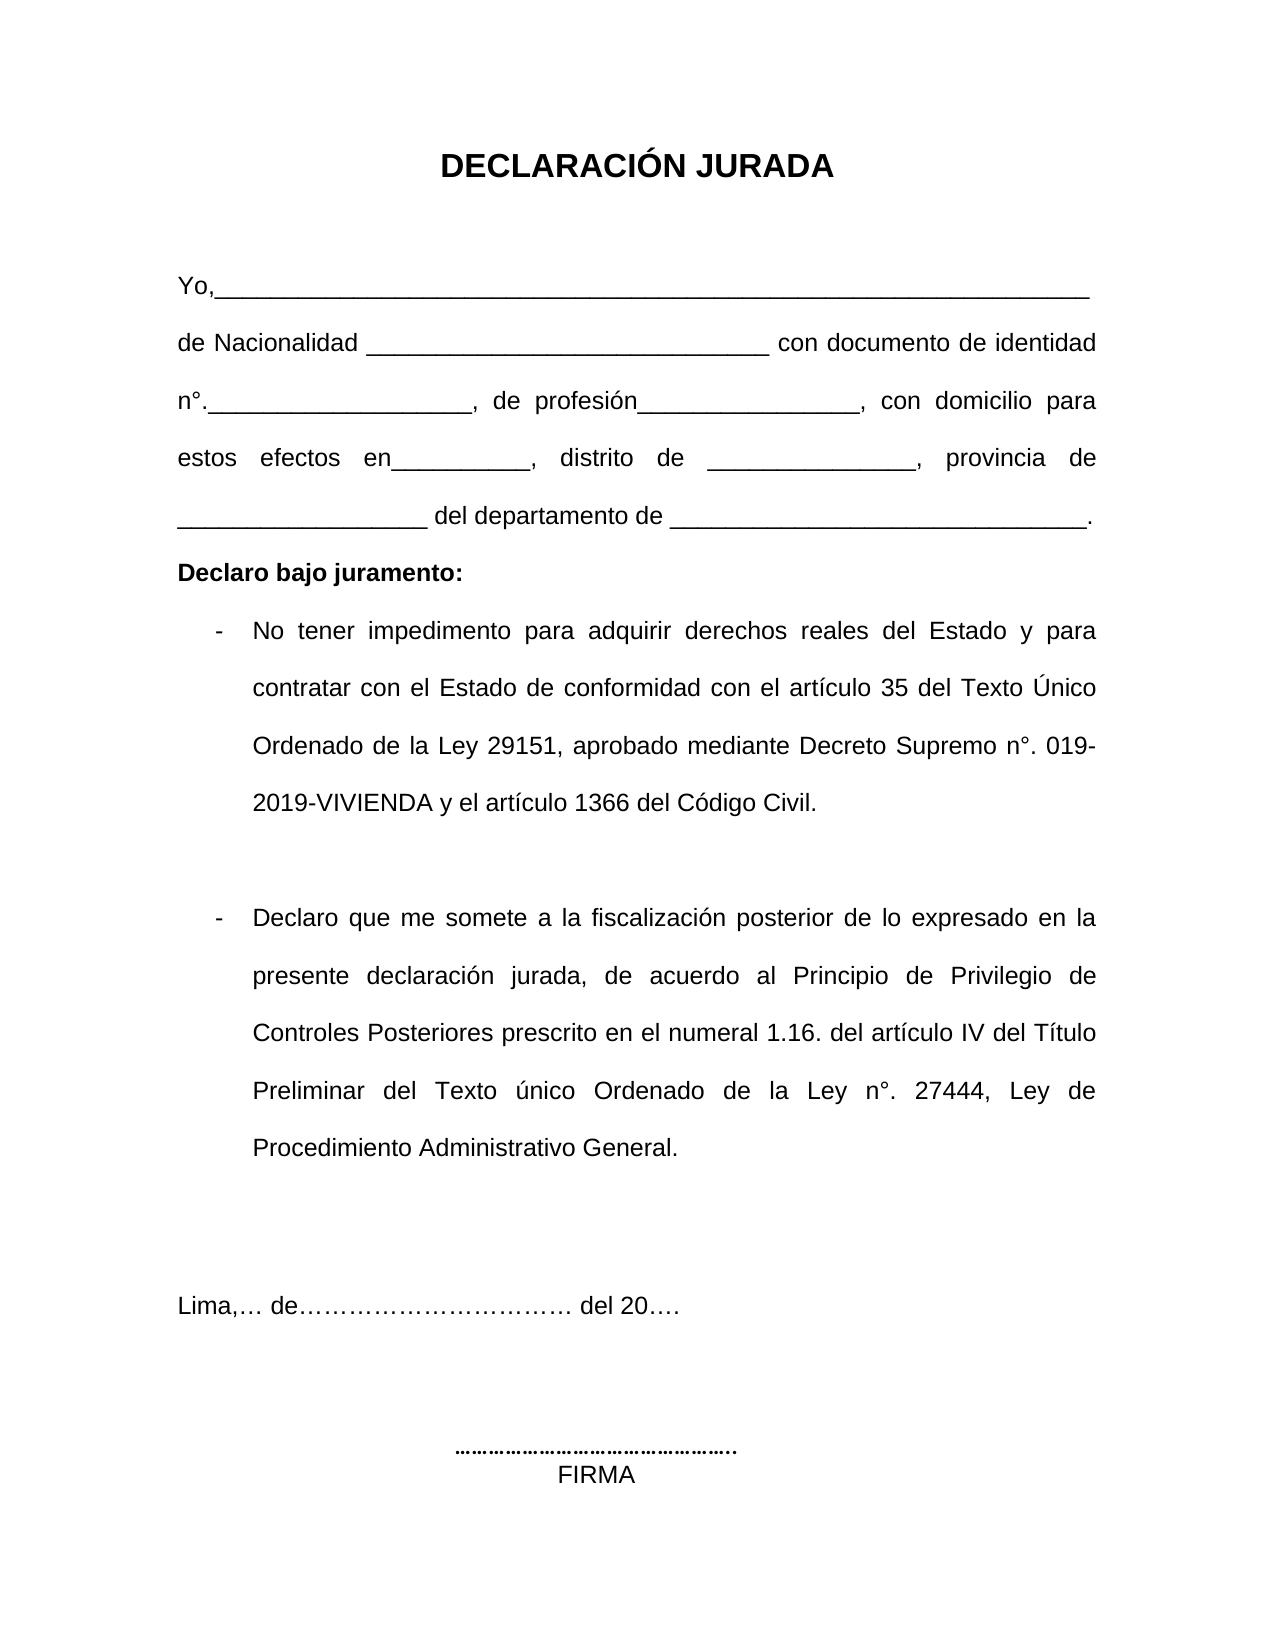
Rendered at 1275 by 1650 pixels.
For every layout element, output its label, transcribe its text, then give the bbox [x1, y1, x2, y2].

subtitle DECLARACIÓN JURADA [177, 146, 1098, 184]
text FIRMA [177, 1460, 1015, 1489]
list Declaro que me somete a la fiscalización posterior de lo expresado en la presente declaración jurada, de acuerdo al Principio de Privilegio de Controles Posteriores prescrito en el numeral 1.16. del artículo IV del Título Preliminar del Texto único Ordenado de la Ley n°. 27444, Ley de Procedimiento Administrativo General. [215, 903, 1098, 1162]
list No tener impedimento para adquirir derechos reales del Estado y para contratar con el Estado de conformidad con el artículo 35 del Texto Único Ordenado de la Ley 29151, aprobado mediante Decreto Supremo n°. 019-2019-VIVIENDA y el artículo 1366 del Código Civil. [215, 616, 1098, 817]
text Lima,… de…………………………… del 20…. [177, 1291, 1015, 1320]
text Yo,_______________________________________________________________ de Nacionalidad _____________________________ con documento de identidad n°.___________________, de profesión________________, con domicilio para estos efectos en__________, distrito de _______________, provincia de __________________ del departamento de ______________________________. [177, 271, 1098, 529]
text ………………………………………….. [177, 1432, 1015, 1460]
text Declaro bajo juramento: [177, 558, 1098, 587]
